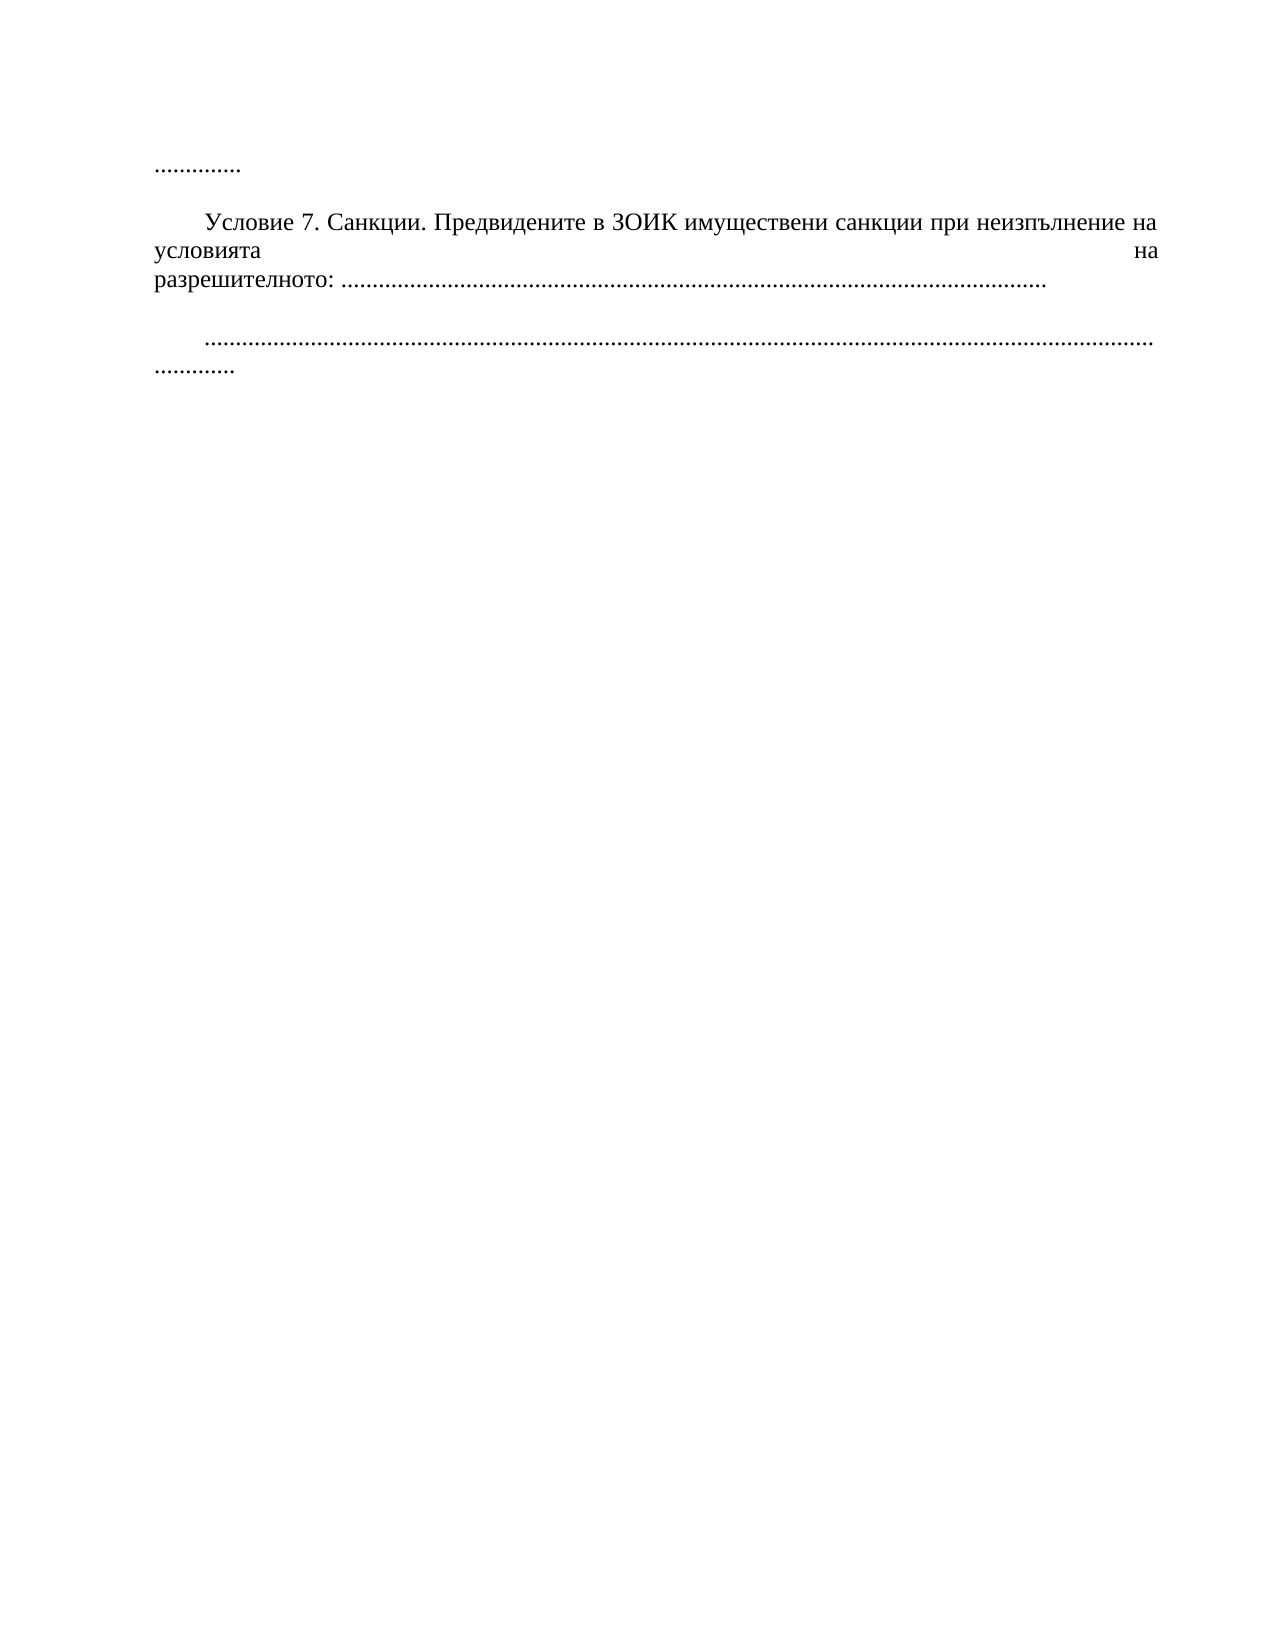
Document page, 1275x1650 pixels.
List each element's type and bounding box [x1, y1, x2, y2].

table_header [152, 148, 1168, 381]
